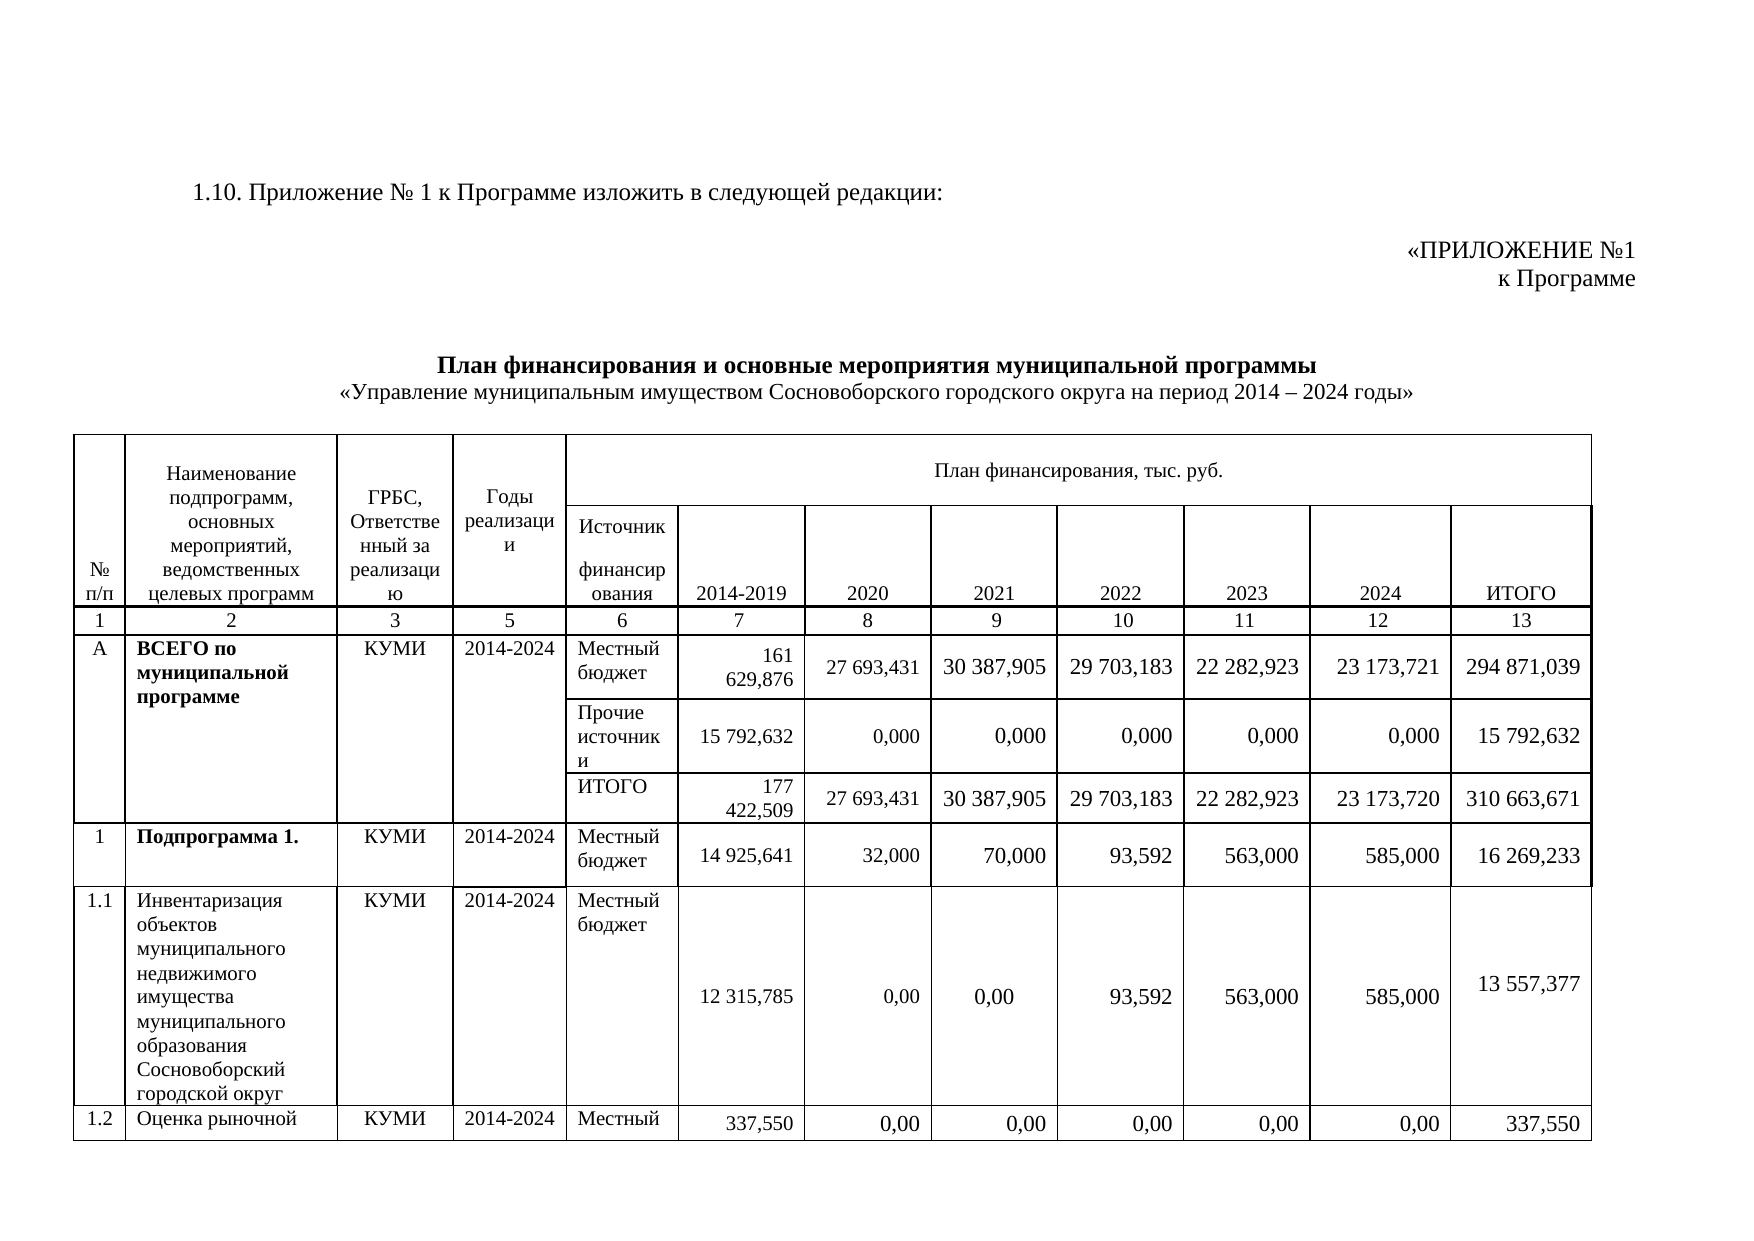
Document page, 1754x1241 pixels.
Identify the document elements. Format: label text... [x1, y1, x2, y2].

table_cell 2014-2024 [454, 824, 565, 886]
table_cell Источник [567, 506, 677, 538]
text «Управление муниципальным имуществом Сосновоборского городского округа на период 2014 – 2024 годы» [118, 378, 1636, 405]
table_cell ВСЕГО по муниципальной программе [126, 636, 336, 822]
table_cell 2014-2024 [454, 888, 566, 1105]
table_cell 13 557,377 [1451, 887, 1591, 1105]
table_cell 1 [74, 824, 125, 886]
table_cell 0,00 [1184, 1106, 1309, 1140]
table_cell ИТОГО [567, 774, 677, 822]
table_cell КУМИ [338, 824, 453, 886]
table_cell Прочие источники [567, 700, 677, 772]
table_cell 1.2 [74, 1106, 125, 1140]
table_cell 93,592 [1058, 887, 1183, 1105]
table_cell 2 [126, 608, 336, 633]
table_cell 310 663,671 [1452, 774, 1590, 822]
table_cell 585,000 [1311, 824, 1450, 886]
table_cell финансирования [567, 538, 677, 605]
table_cell 2023 [1185, 538, 1309, 605]
table_cell 29 703,183 [1058, 636, 1183, 698]
table_cell [1185, 506, 1309, 538]
table_cell 0,00 [805, 1106, 931, 1140]
table_cell 2014-2019 [679, 538, 804, 605]
table_cell 12 315,785 [679, 887, 804, 1105]
table_cell 1.1 [75, 887, 124, 1105]
table_cell 9 [932, 608, 1056, 633]
table_cell 0,00 [1311, 1106, 1450, 1140]
table_cell 0,000 [805, 700, 930, 772]
table_cell 0,000 [1185, 700, 1309, 772]
table_cell 27 693,431 [805, 774, 930, 822]
table_cell Местный бюджет [567, 636, 677, 698]
table_cell 30 387,905 [932, 774, 1056, 822]
table_cell 29 703,183 [1058, 774, 1183, 822]
table_cell Местный бюджет [567, 824, 677, 886]
table_cell 10 [1058, 608, 1183, 633]
table_cell Подпрограмма 1. [126, 824, 337, 886]
table_cell 22 282,923 [1185, 774, 1309, 822]
table_cell 93,592 [1058, 824, 1183, 886]
table_cell 1 [75, 608, 124, 633]
text к Программе [118, 263, 1636, 292]
table_cell 22 282,923 [1185, 636, 1309, 698]
table_cell 177 422,509 [679, 774, 804, 822]
table_cell 0,00 [932, 887, 1057, 1105]
table_header Наименование подпрограмм, основных мероприятий, ведомственных целевых программ [126, 435, 336, 605]
table_cell 14 925,641 [679, 824, 804, 886]
table_cell 563,000 [1184, 887, 1309, 1105]
table_cell [679, 506, 804, 538]
table_cell 8 [806, 608, 930, 633]
table_cell 32,000 [805, 824, 930, 886]
table_cell А [75, 636, 124, 822]
table_cell 12 [1311, 608, 1450, 633]
table_cell 2020 [806, 506, 930, 605]
table_cell КУМИ [338, 1106, 453, 1140]
table_cell ИТОГО [1452, 506, 1590, 605]
table_cell 0,000 [932, 700, 1056, 772]
table_cell 0,000 [1058, 700, 1183, 772]
table_cell 7 [679, 608, 804, 633]
table_cell 16 269,233 [1452, 824, 1590, 886]
table_cell 70,000 [932, 824, 1056, 886]
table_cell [126, 1106, 337, 1140]
table_cell 23 173,721 [1311, 636, 1450, 698]
table_cell 15 792,632 [1452, 700, 1590, 772]
table_cell 337,550 [1451, 1106, 1591, 1140]
table_cell 3 [338, 608, 452, 633]
table_cell 15 792,632 [679, 700, 804, 772]
text План финансирования и основные мероприятия муниципальной программы [118, 350, 1636, 378]
table_cell 585,000 [1311, 887, 1450, 1105]
table_cell [1311, 506, 1450, 538]
table_cell 2022 [1058, 538, 1183, 605]
text «ПРИЛОЖЕНИЕ №1 [118, 235, 1636, 263]
table_cell 5 [454, 608, 565, 633]
text 1.10. Приложение № 1 к Программе изложить в следующей редакции: [118, 177, 1636, 206]
table_cell 6 [567, 608, 677, 633]
table_cell 563,000 [1185, 824, 1309, 886]
table_cell 27 693,431 [805, 636, 930, 698]
table_cell 23 173,720 [1311, 774, 1450, 822]
table_cell 161 629,876 [679, 636, 804, 698]
table_cell 0,00 [932, 1106, 1057, 1140]
table_cell 2021 [932, 506, 1056, 605]
table_cell 30 387,905 [932, 636, 1056, 698]
table_cell Местный бюджет [567, 887, 678, 1105]
table_cell КУМИ [338, 636, 452, 822]
table_cell 294 871,039 [1452, 636, 1590, 698]
table_cell Инвентаризация объектов муниципального недвижимого имущества муниципального образования Сосновоборский городской округ [126, 887, 336, 1105]
table_cell 2014-2024 [454, 636, 565, 822]
table_cell 13 [1452, 608, 1590, 633]
table_header № п/п [75, 435, 124, 605]
table_cell 337,550 [679, 1106, 804, 1140]
table_cell [1058, 506, 1183, 538]
table_cell 0,000 [1311, 700, 1450, 772]
table_header План финансирования, тыс. руб. [567, 435, 1591, 505]
table_cell КУМИ [338, 887, 452, 1105]
table_cell 2024 [1311, 538, 1450, 605]
table_cell 0,00 [1058, 1106, 1183, 1140]
table_cell 2014-2024 [454, 1106, 566, 1140]
table_cell Местный бюджет [567, 1106, 678, 1140]
table_header Годы реализации [454, 435, 565, 605]
table_cell 11 [1185, 608, 1309, 633]
table_header ГРБС, Ответственный за реализацию [338, 435, 452, 605]
table_cell 0,00 [805, 887, 931, 1105]
